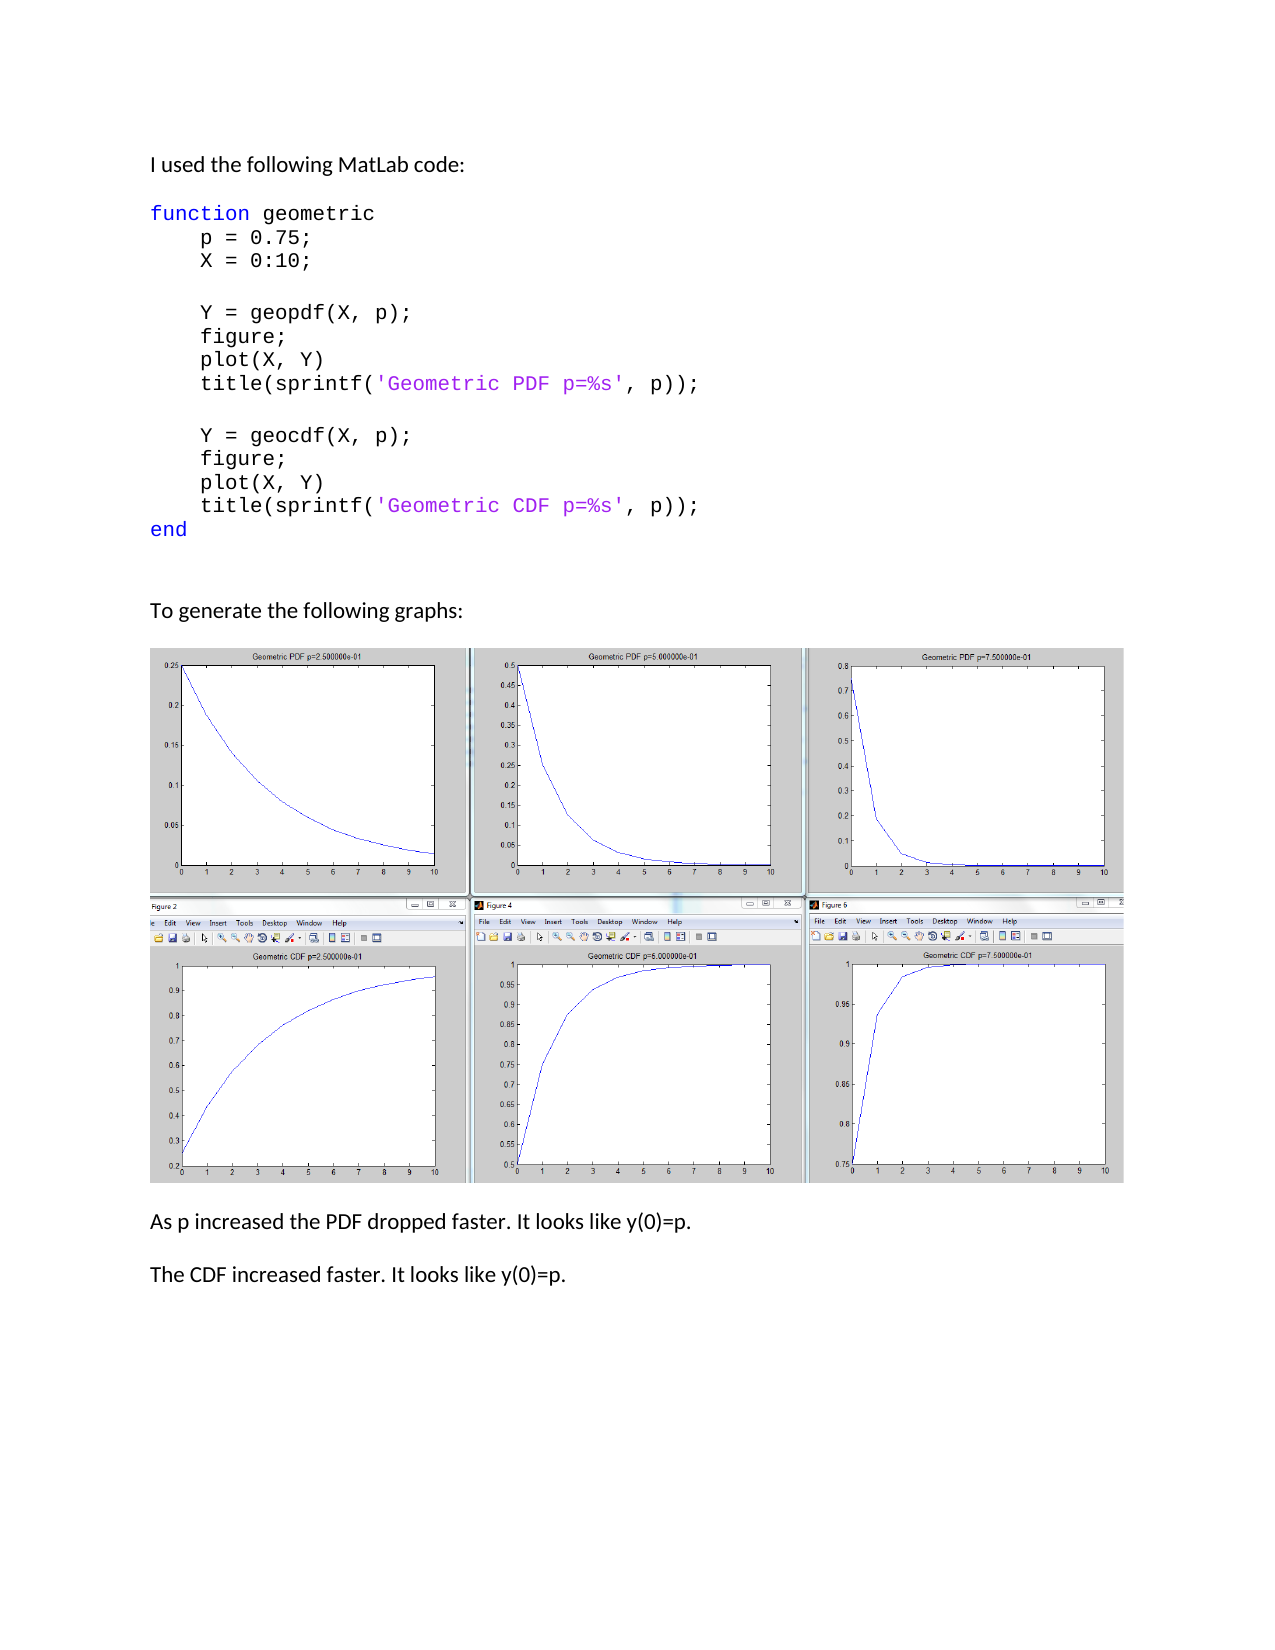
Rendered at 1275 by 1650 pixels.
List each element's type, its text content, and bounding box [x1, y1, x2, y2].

text To generate the following graphs: [150, 596, 1125, 624]
text figure; [150, 448, 1125, 472]
text Y = geocdf(X, p); [150, 424, 1125, 448]
text figure; [150, 326, 1125, 349]
text I used the following MatLab code: [150, 150, 1125, 178]
text function geometric [150, 203, 1125, 227]
text title(sprintf('Geometric PDF p=%s', p)); [150, 373, 1125, 397]
text Y = geopdf(X, p); [150, 302, 1125, 326]
picture [150, 648, 1124, 1183]
text end [150, 519, 1125, 543]
text The CDF increased faster. It looks like y(0)=p. [150, 1260, 1125, 1288]
text p = 0.75; [150, 227, 1125, 250]
text X = 0:10; [150, 250, 1125, 274]
text As p increased the PDF dropped faster. It looks like y(0)=p. [150, 1207, 1125, 1235]
text title(sprintf('Geometric CDF p=%s', p)); [150, 496, 1125, 519]
text plot(X, Y) [150, 349, 1125, 373]
text plot(X, Y) [150, 472, 1125, 496]
